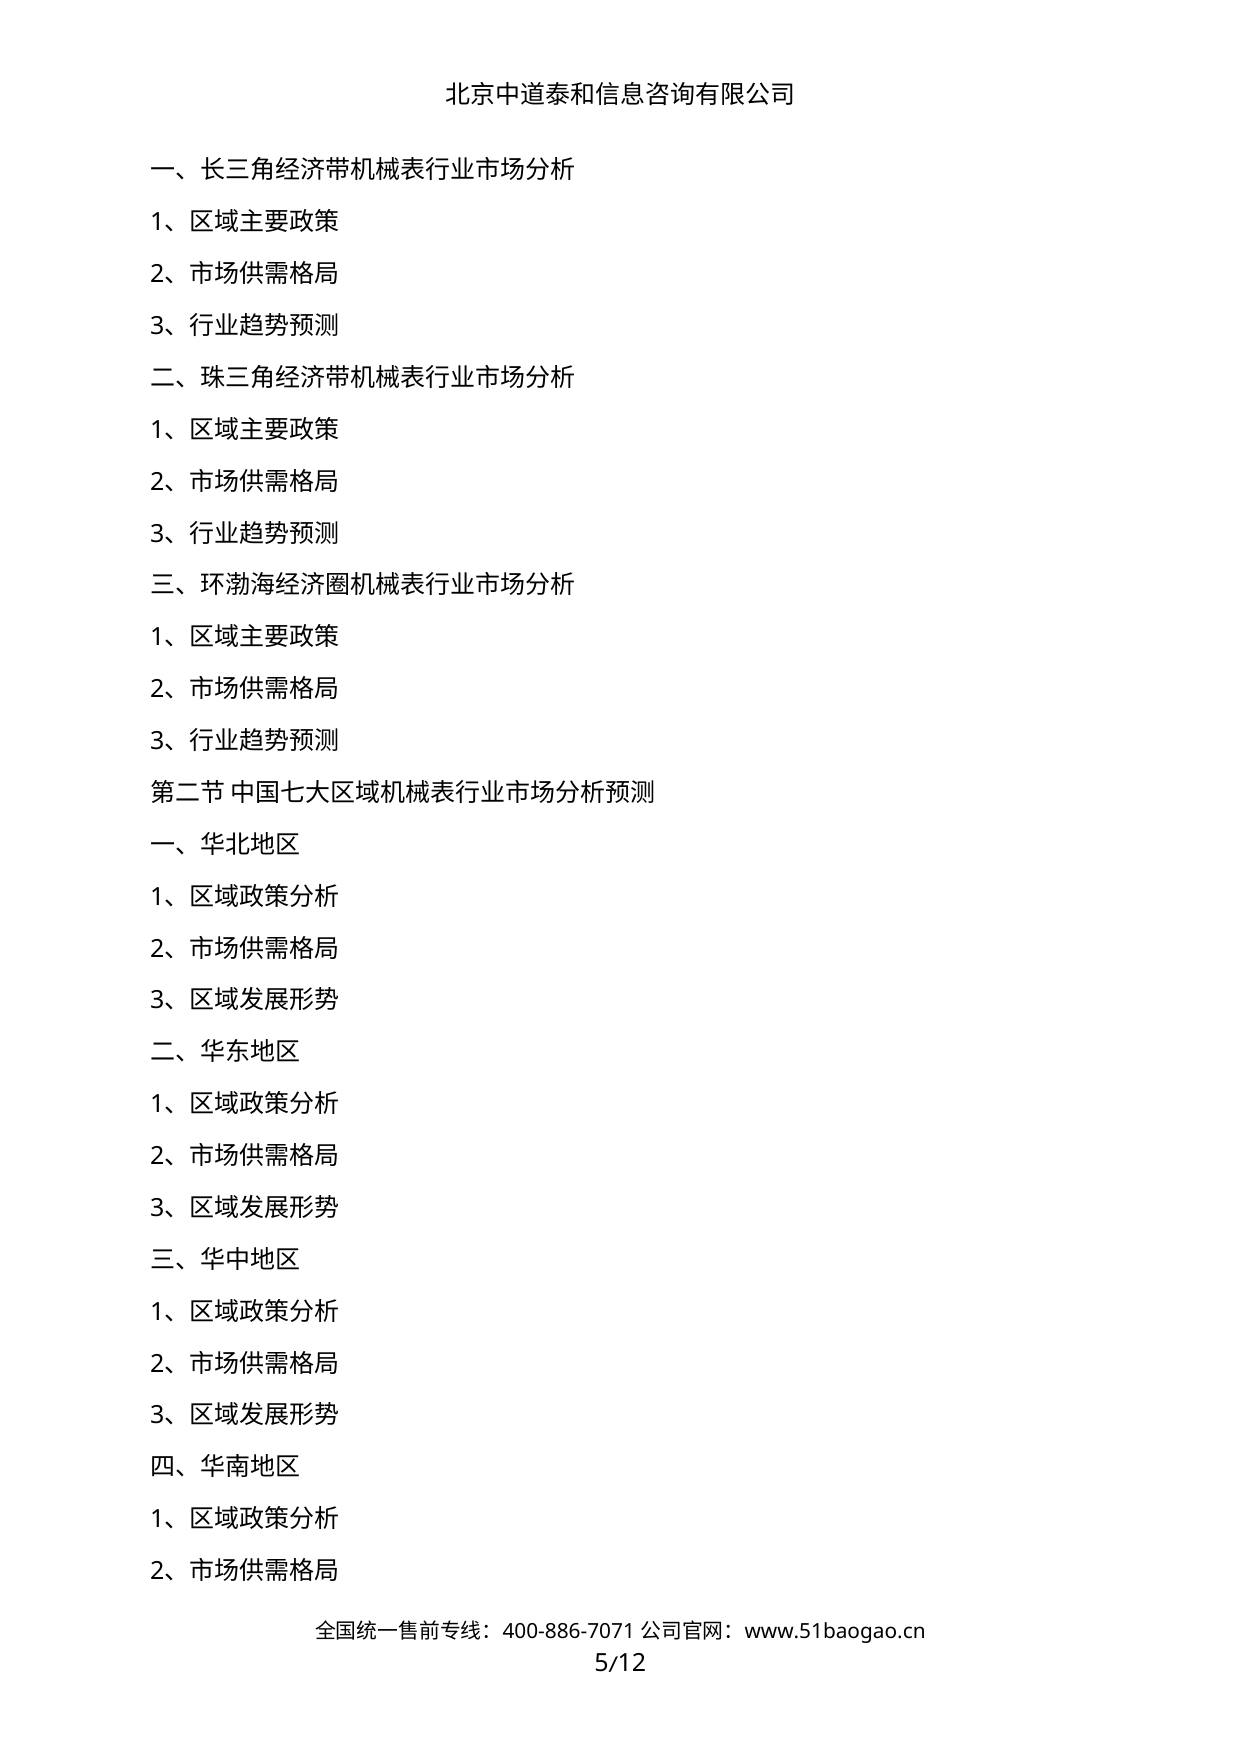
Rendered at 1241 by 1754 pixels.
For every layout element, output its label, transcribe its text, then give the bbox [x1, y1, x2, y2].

text 1、区域政策分析 [150, 1291, 1090, 1327]
text 2、市场供需格局 [150, 1551, 1090, 1587]
text 2、市场供需格局 [150, 1136, 1090, 1172]
text 3、行业趋势预测 [150, 306, 1090, 342]
text 一、长三角经济带机械表行业市场分析 [150, 150, 1090, 186]
text 第二节 中国七大区域机械表行业市场分析预测 [150, 772, 1090, 809]
text 3、区域发展形势 [150, 1395, 1090, 1431]
text 四、华南地区 [150, 1447, 1090, 1483]
text 一、华北地区 [150, 824, 1090, 861]
text 1、区域政策分析 [150, 876, 1090, 912]
text 3、区域发展形势 [150, 1187, 1090, 1224]
text 3、区域发展形势 [150, 980, 1090, 1016]
text 3、行业趋势预测 [150, 721, 1090, 757]
text 2、市场供需格局 [150, 1343, 1090, 1379]
text 1、区域主要政策 [150, 409, 1090, 446]
text 1、区域政策分析 [150, 1084, 1090, 1120]
text 二、华东地区 [150, 1032, 1090, 1068]
text 1、区域主要政策 [150, 617, 1090, 653]
text 1、区域主要政策 [150, 202, 1090, 238]
text 2、市场供需格局 [150, 461, 1090, 497]
text 2、市场供需格局 [150, 669, 1090, 705]
text 2、市场供需格局 [150, 928, 1090, 964]
text 3、行业趋势预测 [150, 513, 1090, 549]
text 2、市场供需格局 [150, 254, 1090, 290]
text 三、环渤海经济圈机械表行业市场分析 [150, 565, 1090, 601]
text 二、珠三角经济带机械表行业市场分析 [150, 357, 1090, 394]
text 三、华中地区 [150, 1239, 1090, 1276]
text 1、区域政策分析 [150, 1499, 1090, 1535]
